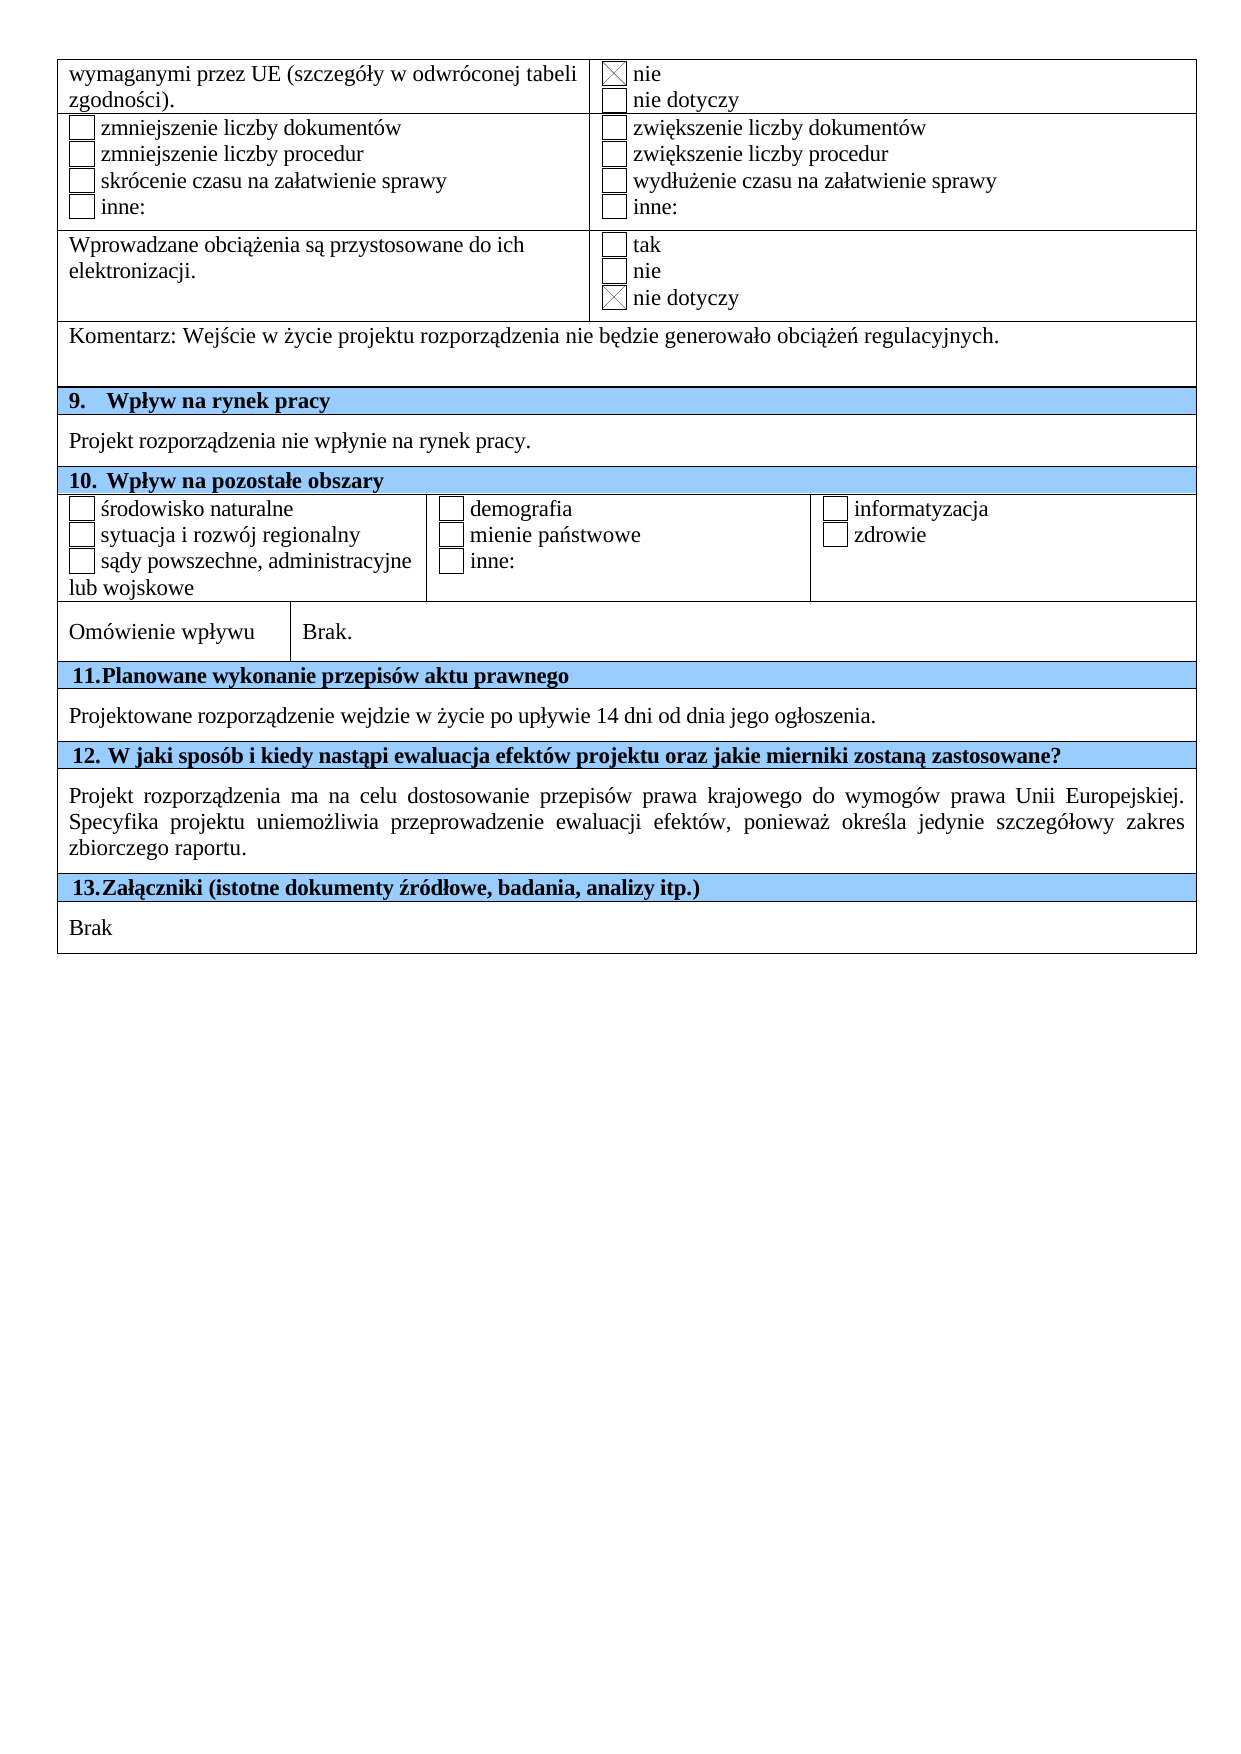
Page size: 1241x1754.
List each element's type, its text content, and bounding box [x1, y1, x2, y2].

table_cell Planowane wykonanie przepisów aktu prawnego [58, 662, 1196, 688]
table_cell Załączniki (istotne dokumenty źródłowe, badania, analizy itp.) [58, 874, 1196, 901]
table_cell informatyzacja zdrowie [811, 495, 1196, 601]
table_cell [58, 60, 589, 113]
table_cell tak nie nie dotyczy [590, 60, 1196, 113]
table_cell zmniejszenie liczby dokumentów zmniejszenie liczby procedur skrócenie czasu na załatwienie sprawy inne: [58, 114, 589, 230]
table_cell W jaki sposób i kiedy nastąpi ewaluacja efektów projektu oraz jakie mierniki zostaną zastosowane? [58, 742, 1196, 768]
table_cell Wprowadzane obciążenia są przystosowane do ich elektronizacji. [58, 231, 589, 321]
table_cell Projekt rozporządzenia ma na celu dostosowanie przepisów prawa krajowego do wymogów prawa Unii Europejskiej. Specyfika projektu uniemożliwia przeprowadzenie ewaluacji efektów, ponieważ określa jedynie szczegółowy zakres zbiorczego raportu. [58, 769, 1196, 873]
table_cell Brak [58, 902, 1196, 953]
table_cell tak nie nie dotyczy [590, 231, 1196, 321]
table_cell zwiększenie liczby dokumentów zwiększenie liczby procedur wydłużenie czasu na załatwienie sprawy inne: [590, 114, 1196, 230]
table_cell Wpływ na pozostałe obszary [58, 467, 1196, 493]
table_cell Projektowane rozporządzenie wejdzie w życie po upływie 14 dni od dnia jego ogłoszenia. [58, 689, 1196, 741]
table_cell środowisko naturalne sytuacja i rozwój regionalny sądy powszechne, administracyjne lub wojskowe [58, 495, 426, 601]
table_cell Komentarz: Wejście w życie projektu rozporządzenia nie będzie generowało obciążeń regulacyjnych. [58, 322, 1196, 386]
table_cell Wpływ na rynek pracy [58, 388, 1196, 414]
table_cell demografia mienie państwowe inne: [427, 495, 810, 601]
table_cell Projekt rozporządzenia nie wpłynie na rynek pracy. [58, 415, 1196, 466]
table_cell Brak. [291, 602, 1196, 661]
table_cell Omówienie wpływu [58, 602, 290, 661]
